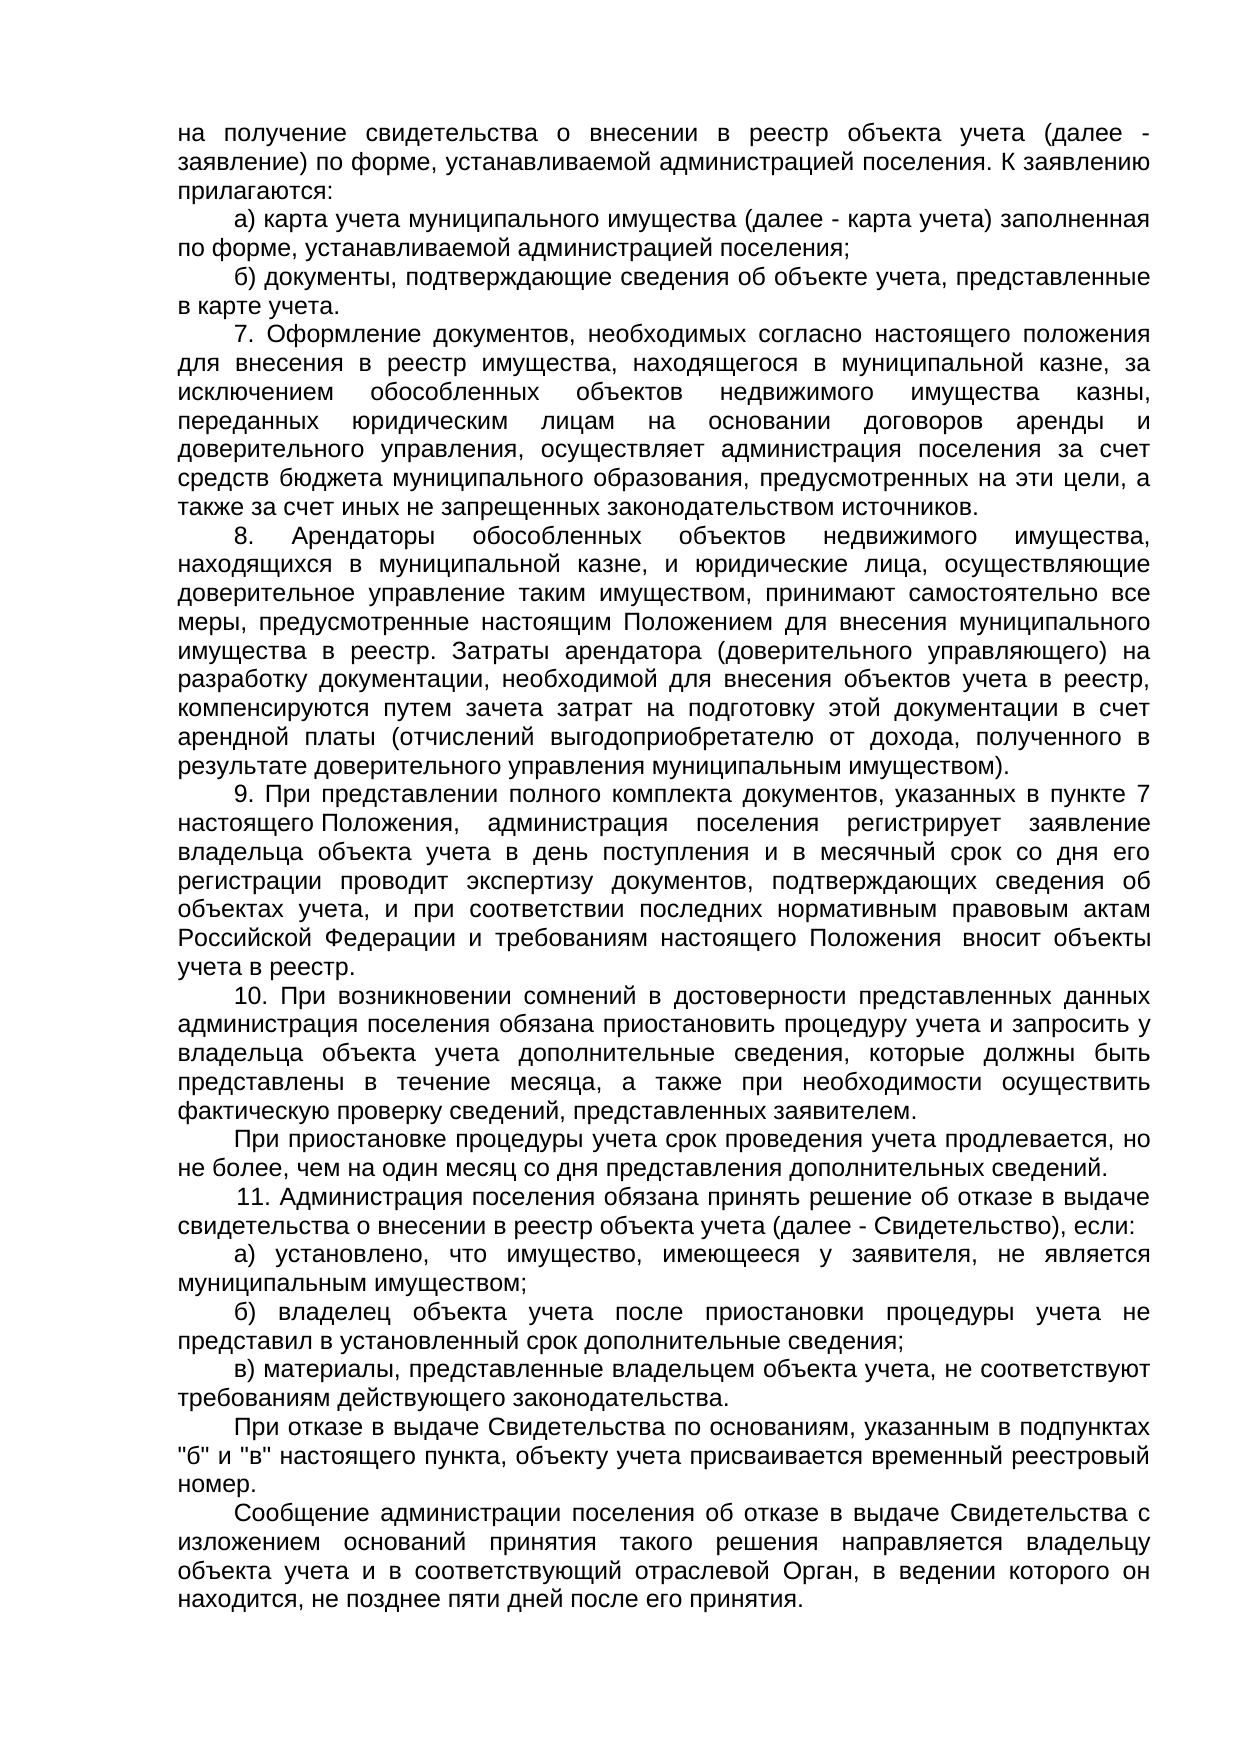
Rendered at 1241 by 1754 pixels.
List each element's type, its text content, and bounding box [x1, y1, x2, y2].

text б) документы, подтверждающие сведения об объекте учета, представленные в карте учета. [177, 262, 1152, 319]
text а) установлено, что имущество, имеющееся у заявителя, не является муниципальным имуществом; [177, 1239, 1152, 1297]
text При отказе в выдаче Свидетельства по основаниям, указанным в подпунктах "б" и "в" настоящего пункта, объекту учета присваивается временный реестровый номер. [177, 1412, 1152, 1498]
text Сообщение администрации поселения об отказе в выдаче Свидетельства с изложением оснований принятия такого решения направляется владельцу объекта учета и в соответствующий отраслевой Орган, в ведении которого он находится, не позднее пяти дней после его принятия. [177, 1498, 1152, 1613]
text 7. Оформление документов, необходимых согласно настоящего положения для внесения в реестр имущества, находящегося в муниципальной казне, за исключением обособленных объектов недвижимого имущества казны, переданных юридическим лицам на основании договоров аренды и доверительного управления, осуществляет администрация поселения за счет средств бюджета муниципального образования, предусмотренных на эти цели, а также за счет иных не запрещенных законодательством источников. [177, 319, 1152, 521]
text 9. При представлении полного комплекта документов, указанных в пункте 7 настоящего Положения, администрация поселения регистрирует заявление владельца объекта учета в день поступления и в месячный срок со дня его регистрации проводит экспертизу документов, подтверждающих сведения об объектах учета, и при соответствии последних нормативным правовым актам Российской Федерации и требованиям настоящего Положения вносит объекты учета в реестр. [177, 779, 1152, 981]
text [177, 118, 1152, 204]
text в) материалы, представленные владельцем объекта учета, не соответствуют требованиям действующего законодательства. [177, 1354, 1152, 1412]
text б) владелец объекта учета после приостановки процедуры учета не представил в установленный срок дополнительные сведения; [177, 1297, 1152, 1354]
text 11. Администрация поселения обязана принять решение об отказе в выдаче свидетельства о внесении в реестр объекта учета (далее - Свидетельство), если: [177, 1182, 1152, 1239]
text 10. При возникновении сомнений в достоверности представленных данных администрация поселения обязана приостановить процедуру учета и запросить у владельца объекта учета дополнительные сведения, которые должны быть представлены в течение месяца, а также при необходимости осуществить фактическую проверку сведений, представленных заявителем. [177, 981, 1152, 1124]
text а) карта учета муниципального имущества (далее - карта учета) заполненная по форме, устанавливаемой администрацией поселения; [177, 204, 1152, 262]
text При приостановке процедуры учета срок проведения учета продлевается, но не более, чем на один месяц со дня представления дополнительных сведений. [177, 1124, 1152, 1182]
text 8. Арендаторы обособленных объектов недвижимого имущества, находящихся в муниципальной казне, и юридические лица, осуществляющие доверительное управление таким имуществом, принимают самостоятельно все меры, предусмотренные настоящим Положением для внесения муниципального имущества в реестр. Затраты арендатора (доверительного управляющего) на разработку документации, необходимой для внесения объектов учета в реестр, компенсируются путем зачета затрат на подготовку этой документации в счет арендной платы (отчислений выгодоприобретателю от дохода, полученного в результате доверительного управления муниципальным имуществом). [177, 521, 1152, 779]
